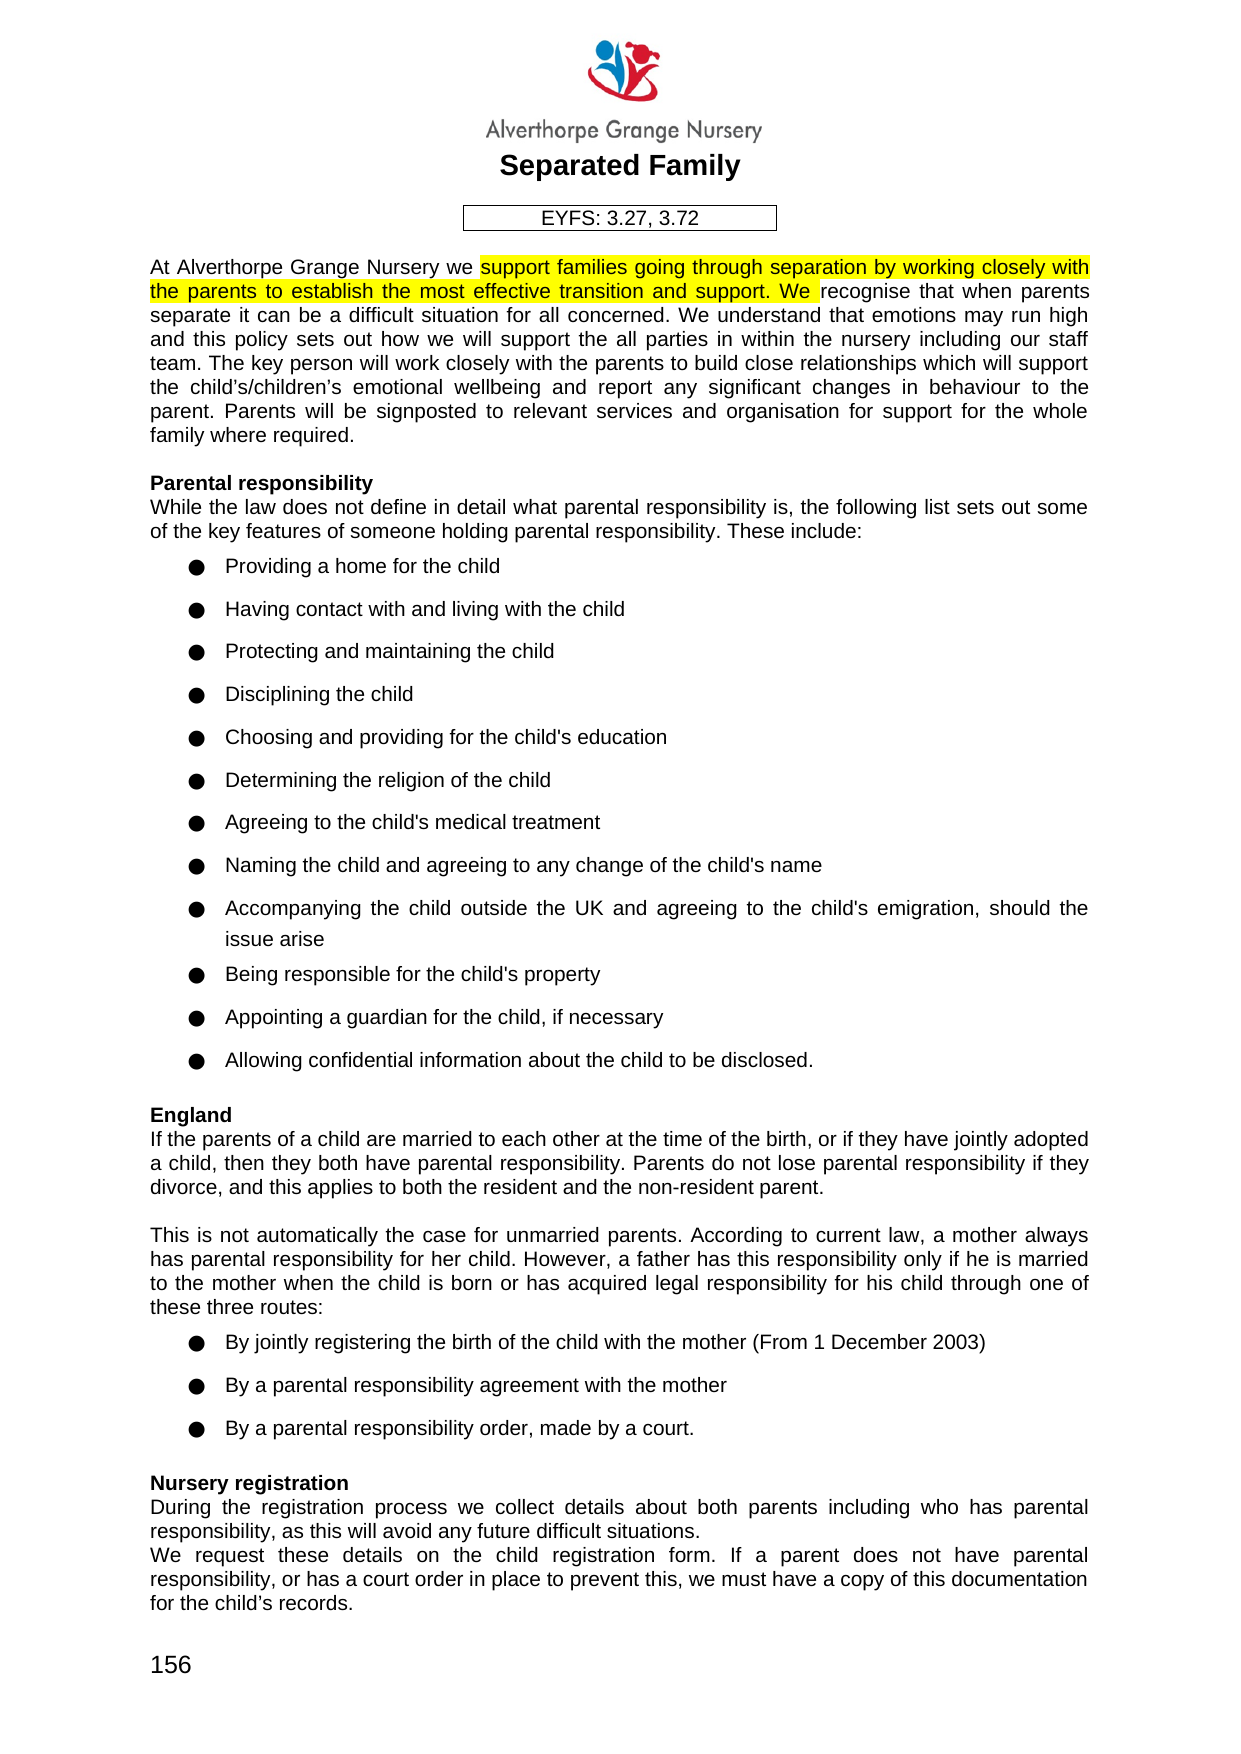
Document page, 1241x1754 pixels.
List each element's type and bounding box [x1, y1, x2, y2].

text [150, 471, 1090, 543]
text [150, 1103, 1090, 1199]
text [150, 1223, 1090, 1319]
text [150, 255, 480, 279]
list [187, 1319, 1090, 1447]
picture [468, 26, 782, 148]
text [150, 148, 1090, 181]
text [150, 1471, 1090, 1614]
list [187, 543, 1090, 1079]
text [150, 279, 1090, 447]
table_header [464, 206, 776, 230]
